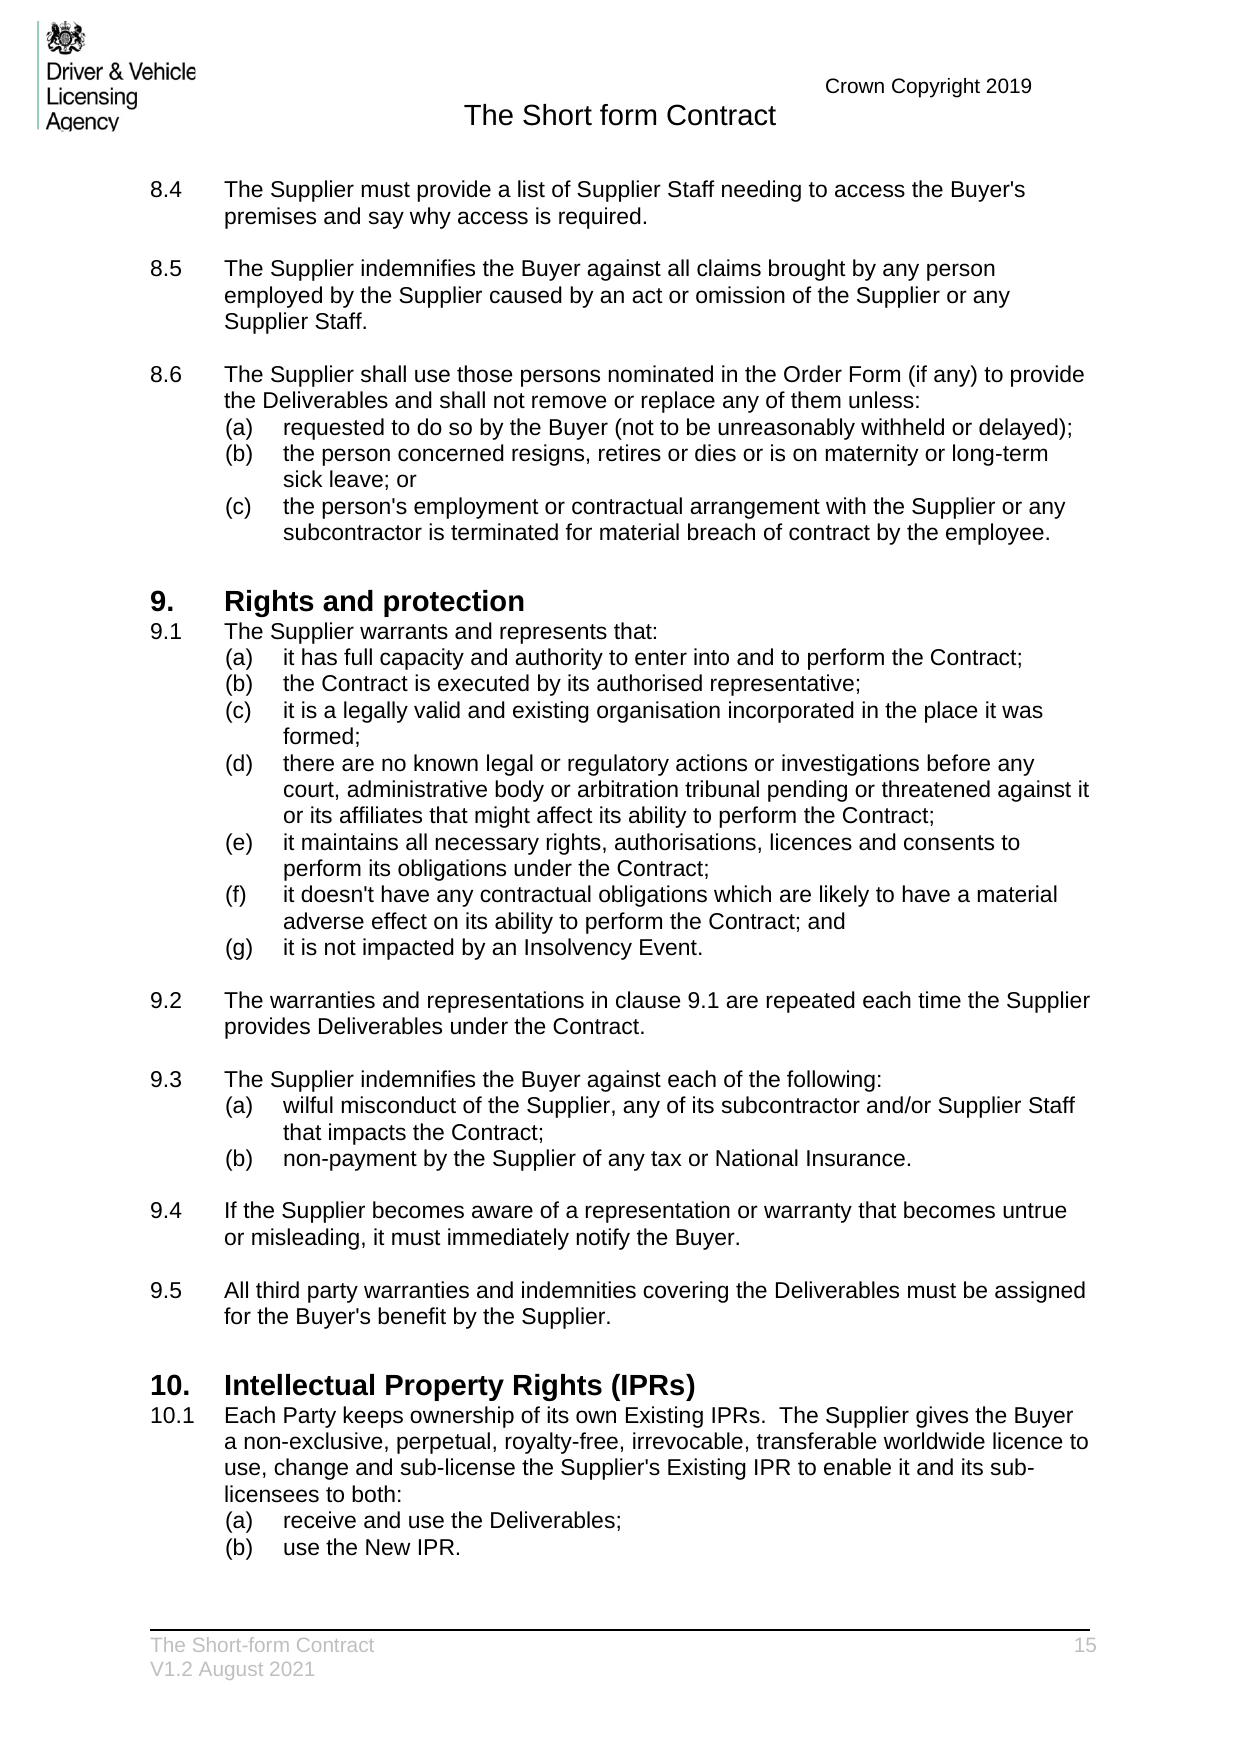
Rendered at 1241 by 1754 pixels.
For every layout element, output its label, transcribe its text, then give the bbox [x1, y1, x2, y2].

subtitle the person's employment or contractual arrangement with the Supplier or any subcontractor is terminated for material breach of contract by the employee. [225, 493, 1090, 545]
subtitle The Supplier indemnifies the Buyer against each of the following: [150, 1066, 1090, 1092]
picture [36, 21, 195, 131]
subtitle the person concerned resigns, retires or dies or is on maternity or long-term sick leave; or [225, 440, 1090, 493]
subtitle the Contract is executed by its authorised representative; [225, 670, 1090, 697]
subtitle The Supplier warrants and represents that: [150, 618, 1090, 644]
subtitle Each Party keeps ownership of its own Existing IPRs. The Supplier gives the Buyer a non-exclusive, perpetual, royalty-free, irrevocable, transferable worldwide licence to use, change and sub-license the Supplier's Existing IPR to enable it and its sub-licensees to both: [150, 1402, 1090, 1507]
subtitle non-payment by the Supplier of any tax or National Insurance. [225, 1145, 1090, 1171]
subtitle it is not impacted by an Insolvency Event. [225, 934, 1090, 960]
subtitle use the New IPR. [225, 1533, 1090, 1560]
subtitle it is a legally valid and existing organisation incorporated in the place it was formed; [225, 697, 1090, 749]
subtitle The warranties and representations in clause 9.1 are repeated each time the Supplier provides Deliverables under the Contract. [150, 987, 1090, 1039]
subtitle If the Supplier becomes aware of a representation or warranty that becomes untrue or misleading, it must immediately notify the Buyer. [150, 1197, 1090, 1250]
subtitle All third party warranties and indemnities covering the Deliverables must be assigned for the Buyer's benefit by the Supplier. [150, 1277, 1090, 1329]
subtitle receive and use the Deliverables; [225, 1507, 1090, 1533]
subtitle wilful misconduct of the Supplier, any of its subcontractor and/or Supplier Staff that impacts the Contract; [225, 1092, 1090, 1145]
subtitle Intellectual Property Rights (IPRs) [150, 1368, 1090, 1402]
subtitle requested to do so by the Buyer (not to be unreasonably withheld or delayed); [225, 413, 1090, 440]
subtitle The Supplier must provide a list of Supplier Staff needing to access the Buyer's premises and say why access is required. [150, 176, 1090, 229]
subtitle it has full capacity and authority to enter into and to perform the Contract; [225, 644, 1090, 670]
subtitle there are no known legal or regulatory actions or investigations before any court, administrative body or arbitration tribunal pending or threatened against it or its affiliates that might affect its ability to perform the Contract; [225, 749, 1090, 828]
subtitle it doesn't have any contractual obligations which are likely to have a material adverse effect on its ability to perform the Contract; and [225, 881, 1090, 934]
subtitle The Supplier indemnifies the Buyer against all claims brought by any person employed by the Supplier caused by an act or omission of the Supplier or any Supplier Staff. [150, 255, 1090, 334]
subtitle it maintains all necessary rights, authorisations, licences and consents to perform its obligations under the Contract; [225, 828, 1090, 881]
subtitle The Supplier shall use those persons nominated in the Order Form (if any) to provide the Deliverables and shall not remove or replace any of them unless: [150, 361, 1090, 413]
subtitle Rights and protection [150, 584, 1090, 618]
